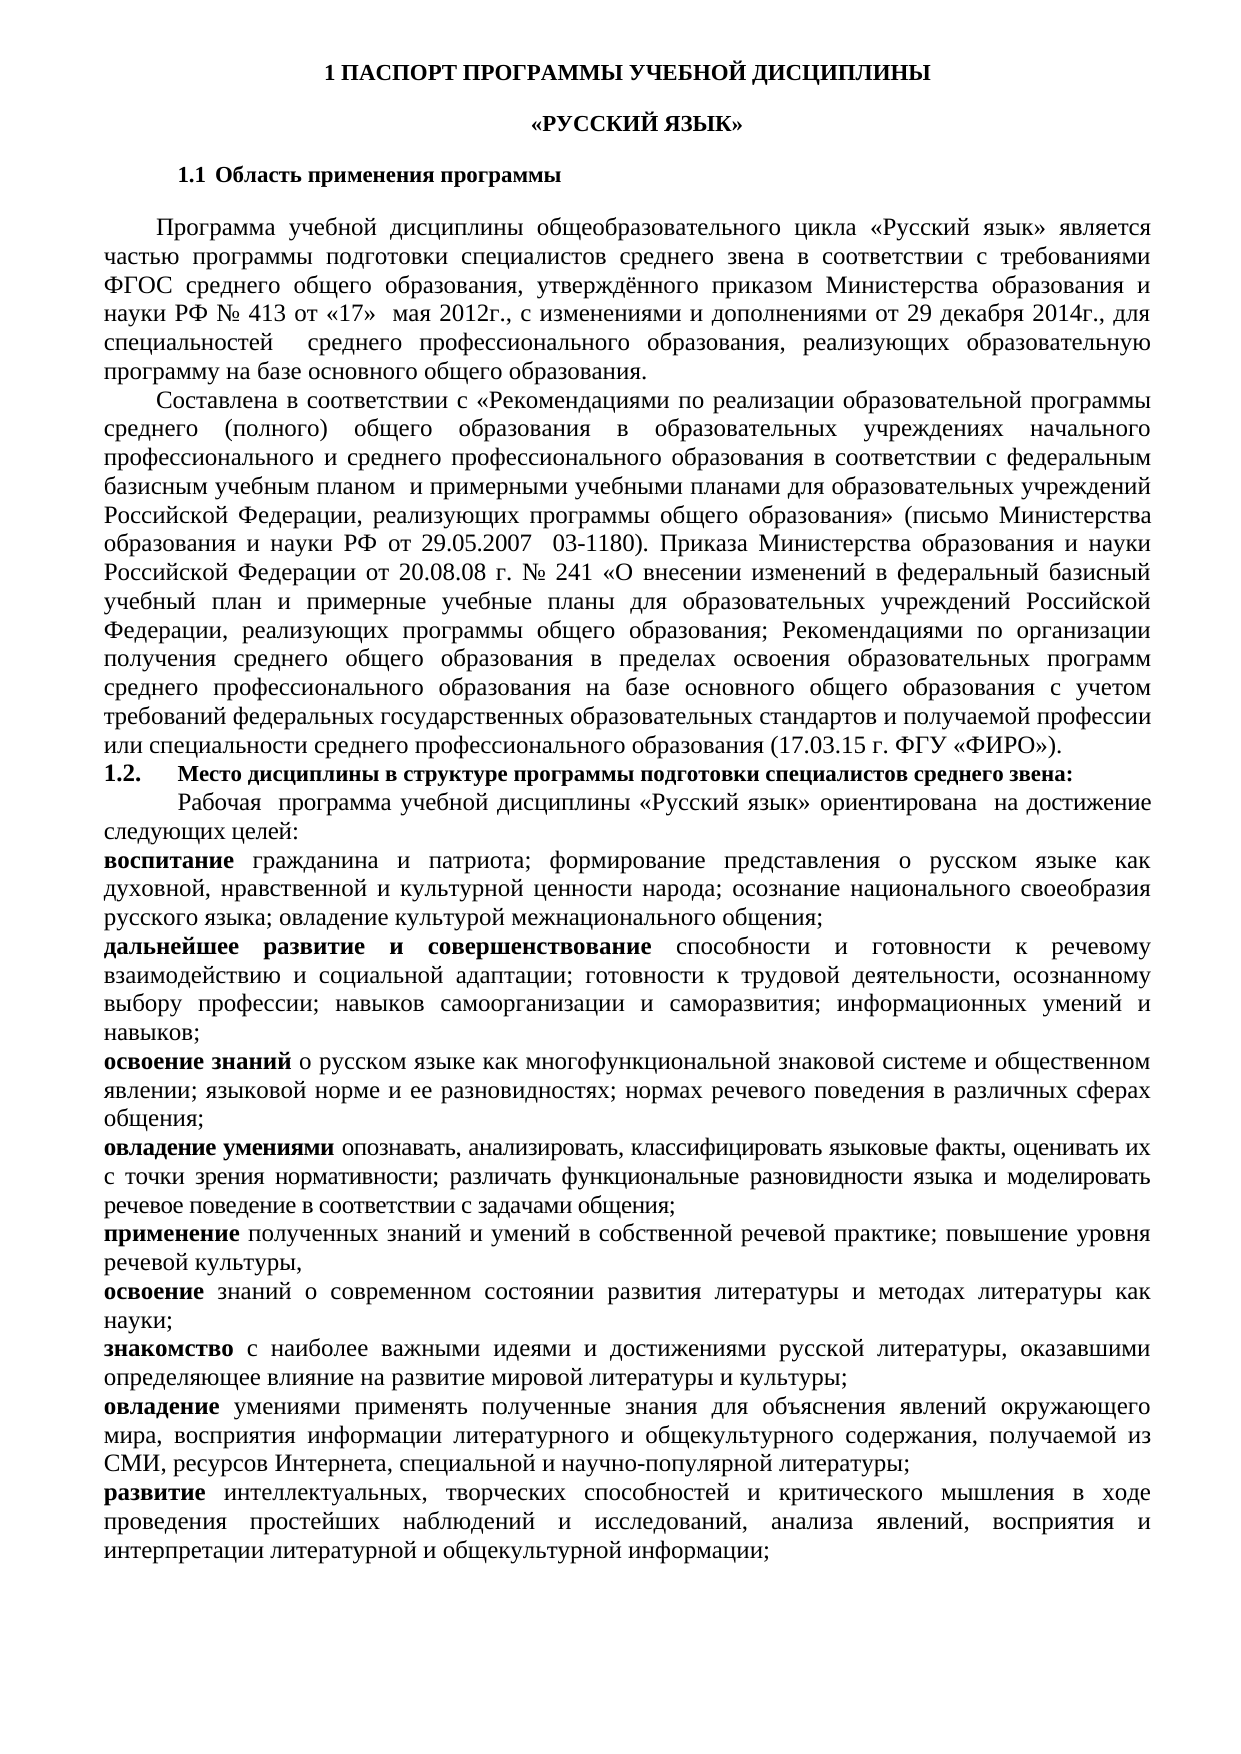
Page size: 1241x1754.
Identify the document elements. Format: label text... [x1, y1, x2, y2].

text овладение умениями опознавать, анализировать, классифицировать языковые факты, оценивать их с точки зрения нормативности; различать функциональные разновидности языка и моделировать речевое поведение в соответствии с задачами общения; [103, 1132, 1152, 1218]
text Составлена в соответствии с «Рекомендациями по реализации образовательной программы среднего (полного) общего образования в образовательных учреждениях начального профессионального и среднего профессионального образования в соответствии с федеральным базисным учебным планом и примерными учебными планами для образовательных учреждений Российской Федерации, реализующих программы общего образования» (письмо Министерства образования и науки РФ от 29.05.2007 03-1180). Приказа Министерства образования и науки Российской Федерации от 20.08.08 г. № 241 «О внесении изменений в федеральный базисный учебный план и примерные учебные планы для образовательных учреждений Российской Федерации, реализующих программы общего образования; Рекомендациями по организации получения среднего общего образования в пределах освоения образовательных программ среднего профессионального образования на базе основного общего образования с учетом требований федеральных государственных образовательных стандартов и получаемой профессии или специальности среднего профессионального образования (17.03.15 г. ФГУ «ФИРО»). [103, 385, 1152, 758]
list Место дисциплины в структуре программы подготовки специалистов среднего звена: [103, 758, 1152, 787]
text знакомство с наиболее важными идеями и достижениями русской литературы, оказавшими определяющее влияние на развитие мировой литературы и культуры; [103, 1333, 1152, 1391]
text «РУССКИЙ ЯЗЫК» [122, 110, 1152, 136]
text освоение знаний о русском языке как многофункциональной знаковой системе и общественном явлении; языковой норме и ее разновидностях; нормах речевого поведения в различных сферах общения; [103, 1046, 1152, 1132]
text дальнейшее развитие и совершенствование способности и готовности к речевому взаимодействию и социальной адаптации; готовности к трудовой деятельности, осознанному выбору профессии; навыков самоорганизации и саморазвития; информационных умений и навыков; [103, 931, 1152, 1046]
text развитие интеллектуальных, творческих способностей и критического мышления в ходе проведения простейших наблюдений и исследований, анализа явлений, восприятия и интерпретации литературной и общекультурной информации; [103, 1477, 1152, 1563]
text Программа учебной дисциплины общеобразовательного цикла «Русский язык» является частью программы подготовки специалистов среднего звена в соответствии с требованиями ФГОС среднего общего образования, утверждённого приказом Министерства образования и науки РФ № 413 от «17» мая 2012г., с изменениями и дополнениями от 29 декабря 2014г., для специальностей среднего профессионального образования, реализующих образовательную программу на базе основного общего образования. [103, 212, 1152, 385]
list Область применения программы [177, 161, 1152, 187]
text овладение умениями применять полученные знания для объяснения явлений окружающего мира, восприятия информации литературного и общекультурного содержания, получаемой из СМИ, ресурсов Интернета, специальной и научно-популярной литературы; [103, 1391, 1152, 1477]
text освоение знаний о современном состоянии развития литературы и методах литературы как науки; [103, 1276, 1152, 1333]
text Рабочая программа учебной дисциплины «Русский язык» ориентирована на достижение следующих целей: [103, 787, 1152, 845]
text 1 ПАСПОРТ ПРОГРАММЫ УЧЕБНОЙ ДИСЦИПЛИНЫ [103, 59, 1152, 85]
text применение полученных знаний и умений в собственной речевой практике; повышение уровня речевой культуры, [103, 1218, 1152, 1276]
text воспитание гражданина и патриота; формирование представления о русском языке как духовной, нравственной и культурной ценности народа; осознание национального своеобразия русского языка; овладение культурой межнационального общения; [103, 845, 1152, 931]
